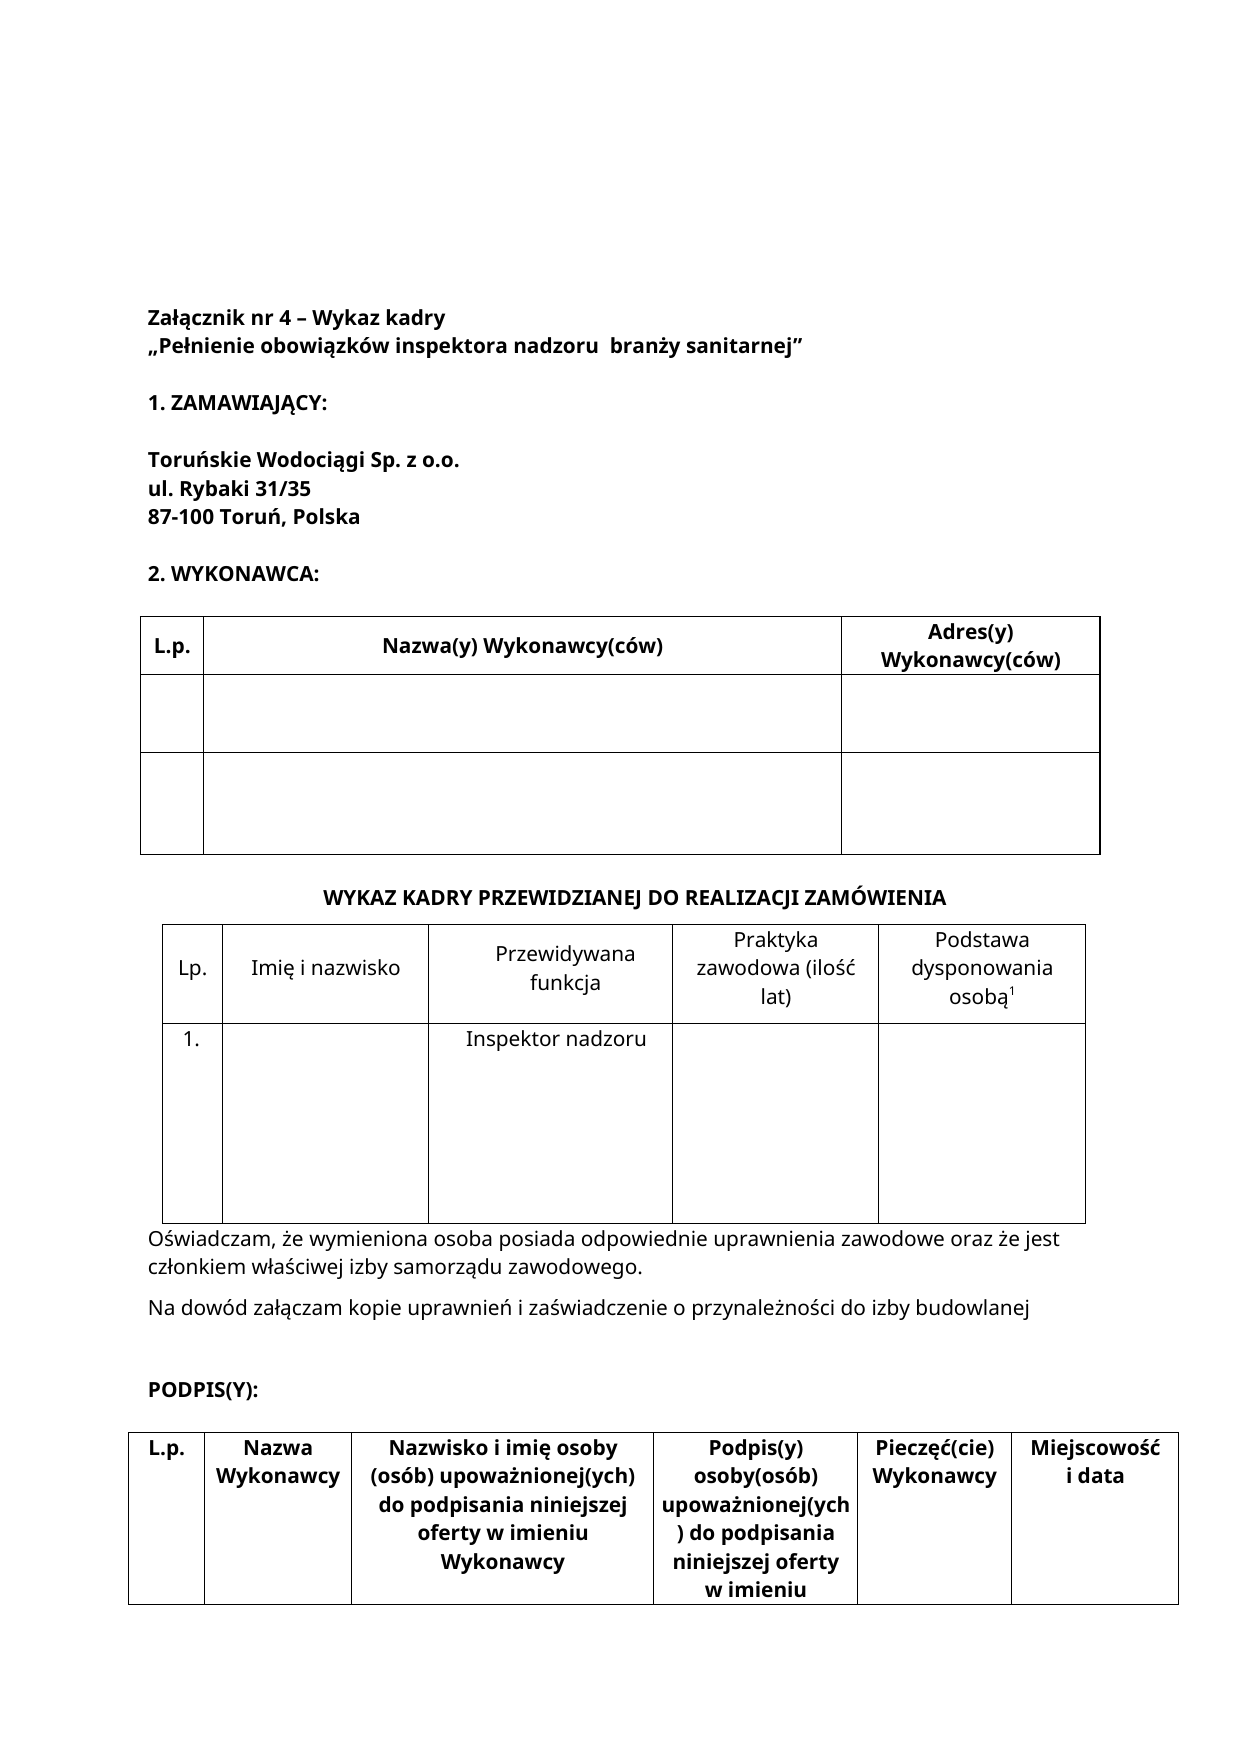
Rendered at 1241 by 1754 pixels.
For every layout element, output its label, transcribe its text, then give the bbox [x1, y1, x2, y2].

table_header Lp. [163, 925, 222, 1023]
table_header Podstawa dysponowania osobą1 [879, 925, 1085, 1023]
text PODPIS(Y): [148, 1375, 1092, 1404]
text Toruńskie Wodociągi Sp. z o.o. [148, 445, 1092, 474]
table_cell [879, 1024, 1085, 1223]
table_header Przewidywana funkcja [429, 925, 672, 1023]
table_cell [842, 675, 1099, 752]
table_header Praktyka zawodowa (ilość lat) [673, 925, 878, 1023]
table_cell [141, 675, 203, 752]
table_cell [204, 753, 841, 854]
text Oświadczam, że wymieniona osoba posiada odpowiednie uprawnienia zawodowe oraz że jest członkiem właściwej izby samorządu zawodowego. [148, 1224, 1092, 1281]
table_cell [673, 1024, 878, 1223]
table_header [654, 1433, 857, 1604]
table_header Nazwa Wykonawcy [205, 1433, 351, 1604]
text ul. Rybaki 31/35 87-100 Toruń, Polska [148, 474, 1092, 531]
text 2. WYKONAWCA: [148, 559, 1092, 587]
text 1. ZAMAWIAJĄCY: [148, 388, 1092, 417]
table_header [858, 1433, 1011, 1604]
text „Pełnienie obowiązków inspektora nadzoru branży sanitarnej” [148, 332, 1092, 360]
table_cell [141, 753, 203, 854]
table_cell [223, 1024, 428, 1223]
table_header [352, 1433, 653, 1604]
table_cell [842, 753, 1099, 854]
table_cell [204, 675, 841, 752]
table_header L.p. [129, 1433, 204, 1604]
table_header Adres(y) Wykonawcy(ców) [842, 617, 1099, 674]
table_header Imię i nazwisko [223, 925, 428, 1023]
text Na dowód załączam kopie uprawnień i zaświadczenie o przynależności do izby budowlanej [148, 1293, 1092, 1322]
table_header Miejscowość i data [1012, 1433, 1178, 1604]
subtitle Załącznik nr 4 – Wykaz kadry [148, 303, 1092, 332]
text WYKAZ KADRY PRZEWIDZIANEJ DO REALIZACJI ZAMÓWIENIA [177, 883, 1092, 912]
table_header L.p. [141, 617, 203, 674]
table_header Nazwa(y) Wykonawcy(ców) [204, 617, 841, 674]
table_cell 1. [163, 1024, 222, 1223]
table_cell Inspektor nadzoru [429, 1024, 672, 1223]
